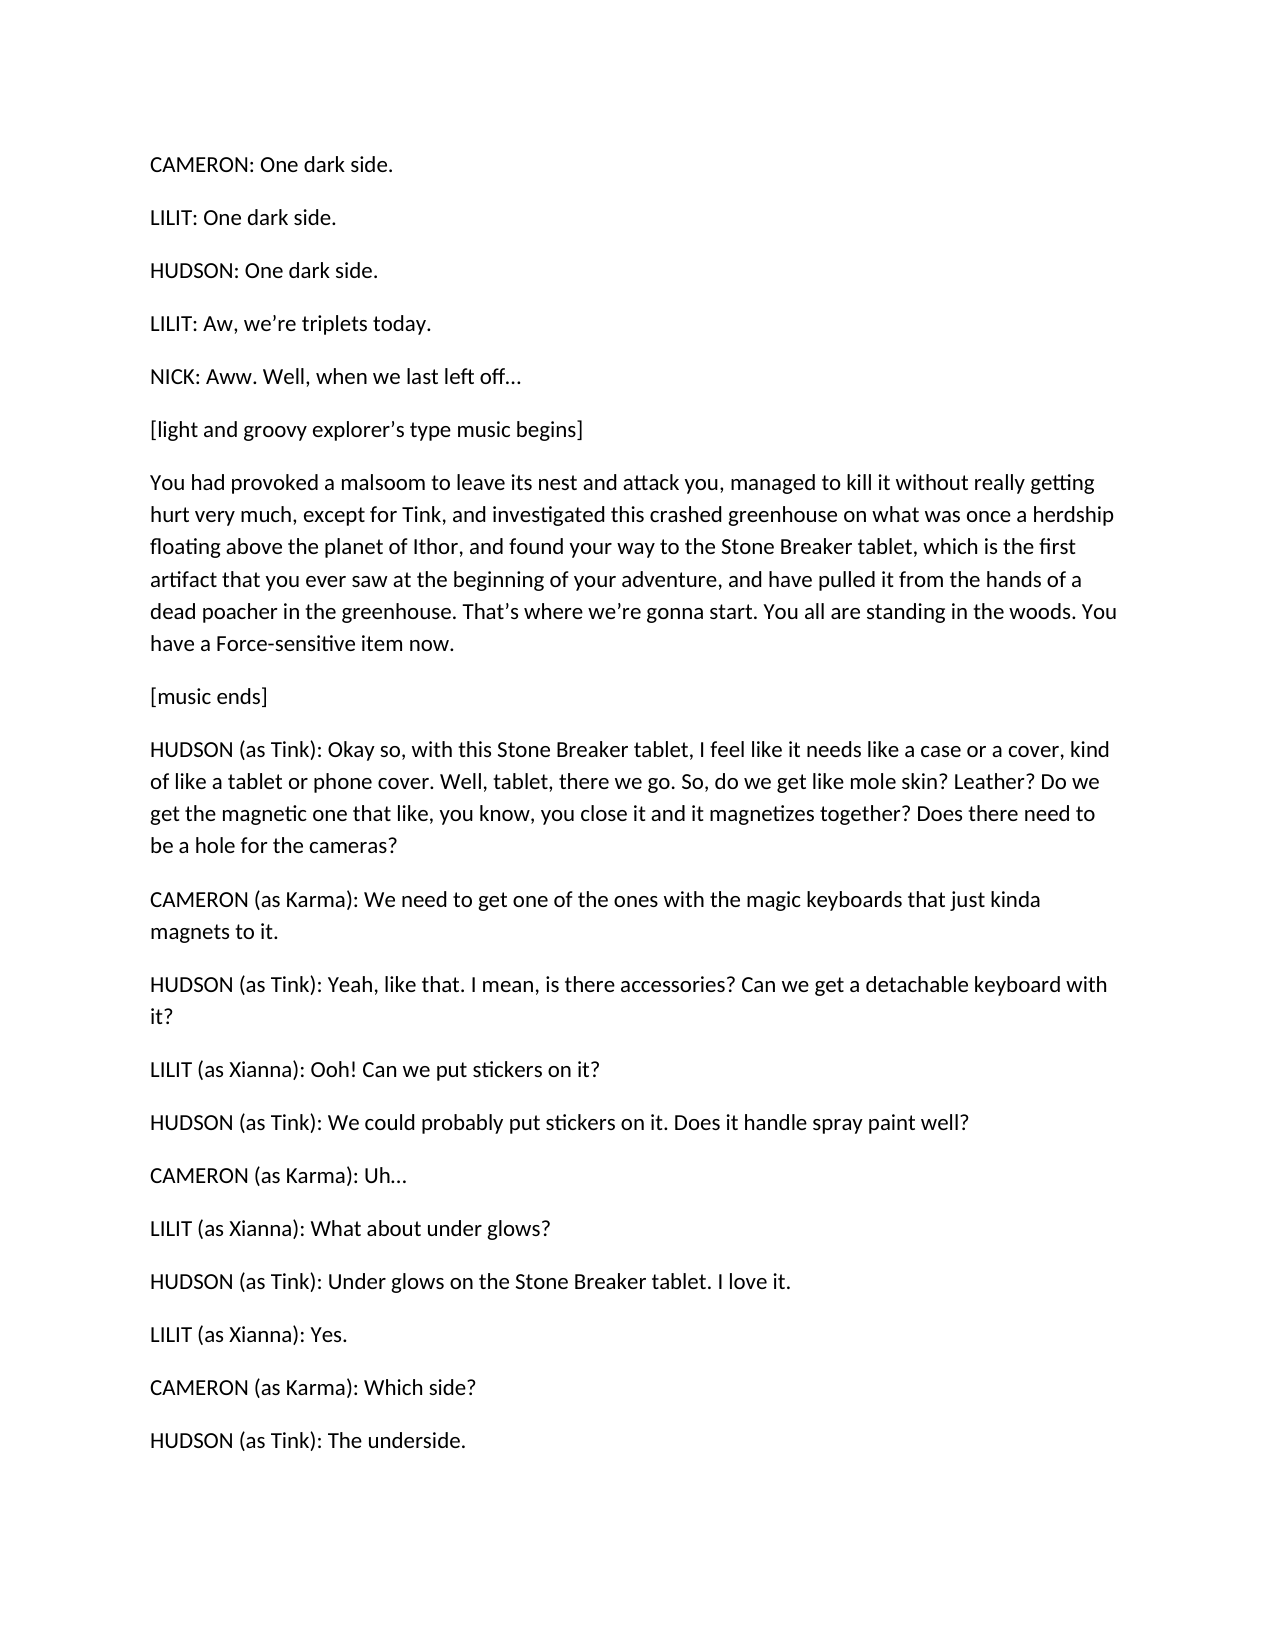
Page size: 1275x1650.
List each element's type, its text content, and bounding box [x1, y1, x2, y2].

text HUDSON: One dark side. [150, 256, 1125, 284]
text HUDSON (as Tink): Okay so, with this Stone Breaker tablet, I feel like it needs like a case or a cover, kind of like a tablet or phone cover. Well, tablet, there we go. So, do we get like mole skin? Leather? Do we get the magnetic one that like, you know, you close it and it magnetizes together? Does there need to be a hole for the cameras? [150, 735, 1125, 860]
text HUDSON (as Tink): Under glows on the Stone Breaker tablet. I love it. [150, 1267, 1125, 1295]
text LILIT (as Xianna): Yes. [150, 1320, 1125, 1348]
text [music ends] [150, 682, 1125, 710]
text CAMERON (as Karma): Which side? [150, 1373, 1125, 1401]
text You had provoked a malsoom to leave its nest and attack you, managed to kill it without really getting hurt very much, except for Tink, and investigated this crashed greenhouse on what was once a herdship floating above the planet of Ithor, and found your way to the Stone Breaker tablet, which is the first artifact that you ever saw at the beginning of your adventure, and have pulled it from the hands of a dead poacher in the greenhouse. That’s where we’re gonna start. You all are standing in the woods. You have a Force-sensitive item now. [150, 468, 1125, 657]
text HUDSON (as Tink): We could probably put stickers on it. Does it handle spray paint well? [150, 1108, 1125, 1136]
text CAMERON (as Karma): We need to get one of the ones with the magic keyboards that just kinda magnets to it. [150, 885, 1125, 945]
text [light and groovy explorer’s type music begins] [150, 415, 1125, 443]
text LILIT (as Xianna): Ooh! Can we put stickers on it? [150, 1055, 1125, 1083]
text CAMERON: One dark side. [150, 150, 1125, 178]
text CAMERON (as Karma): Uh… [150, 1161, 1125, 1189]
text LILIT: Aw, we’re triplets today. [150, 309, 1125, 337]
text LILIT (as Xianna): What about under glows? [150, 1214, 1125, 1242]
text NICK: Aww. Well, when we last left off… [150, 362, 1125, 390]
text HUDSON (as Tink): Yeah, like that. I mean, is there accessories? Can we get a detachable keyboard with it? [150, 970, 1125, 1030]
text LILIT: One dark side. [150, 203, 1125, 231]
text HUDSON (as Tink): The underside. [150, 1426, 1125, 1454]
